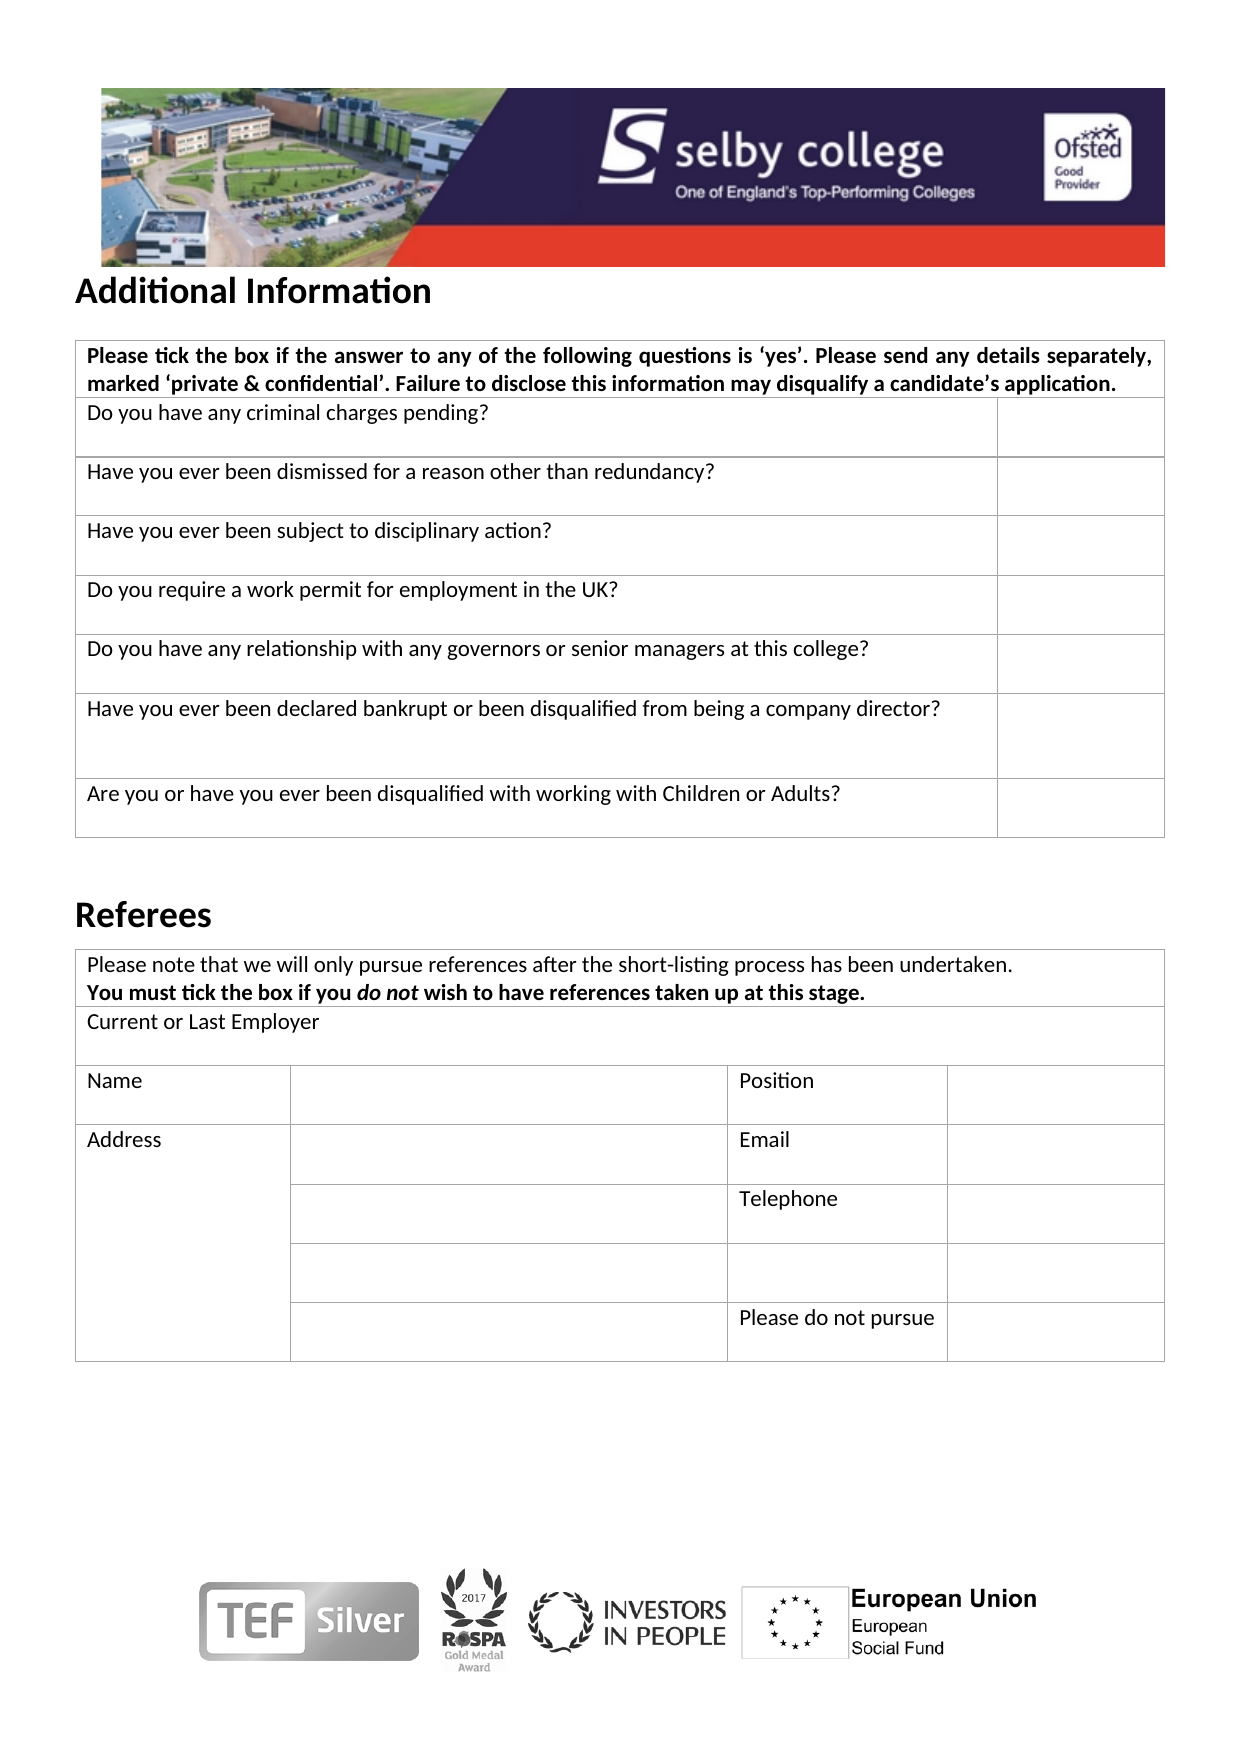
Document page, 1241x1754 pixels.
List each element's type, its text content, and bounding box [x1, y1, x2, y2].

table_cell [998, 576, 1164, 633]
table_cell Do you have any criminal charges pending? [76, 398, 997, 456]
table_cell [948, 1066, 1164, 1124]
table_cell Current or Last Employer [76, 1007, 1164, 1065]
table_cell [998, 516, 1164, 574]
table_cell Position [728, 1066, 947, 1124]
table_cell Telephone [728, 1185, 947, 1242]
table_cell [948, 1125, 1164, 1183]
picture [185, 1560, 1055, 1681]
table_cell Have you ever been subject to disciplinary action? [76, 516, 997, 574]
table_cell [291, 1125, 727, 1183]
table_cell [291, 1066, 727, 1124]
table_cell [948, 1303, 1164, 1361]
table_cell [998, 779, 1164, 837]
table_cell [948, 1244, 1164, 1302]
table_cell [998, 694, 1164, 778]
table_cell [998, 458, 1164, 515]
table_cell [291, 1303, 727, 1361]
table_cell Name [76, 1066, 290, 1124]
picture [101, 88, 1166, 267]
table_header Please tick the box if the answer to any of the following questions is ‘yes’. Please send any details separately, marked ‘private & confidential’. Failure to disclose this information may disqualify a candidate’s application. [76, 341, 1164, 397]
table_cell [728, 1244, 947, 1302]
table_cell [948, 1185, 1164, 1242]
table_header Please note that we will only pursue references after the short-listing process has been undertaken. You must tick the box if you do not wish to have references taken up at this stage. [76, 950, 1164, 1006]
table_cell Please do not pursue [728, 1303, 947, 1361]
table_cell [291, 1185, 727, 1242]
table_cell Email [728, 1125, 947, 1183]
table_cell Do you have any relationship with any governors or senior managers at this college? [76, 635, 997, 693]
table_cell Have you ever been dismissed for a reason other than redundancy? [76, 458, 997, 515]
table_cell [998, 398, 1164, 456]
table_cell Have you ever been declared bankrupt or been disqualified from being a company director? [76, 694, 997, 778]
table_cell Do you require a work permit for employment in the UK? [76, 576, 997, 633]
text Additional Information [75, 267, 1165, 312]
text Referees [75, 891, 1165, 937]
table_cell [998, 635, 1164, 693]
table_cell [291, 1244, 727, 1302]
table_cell Are you or have you ever been disqualified with working with Children or Adults? [76, 779, 997, 837]
table_cell Address [76, 1125, 290, 1361]
